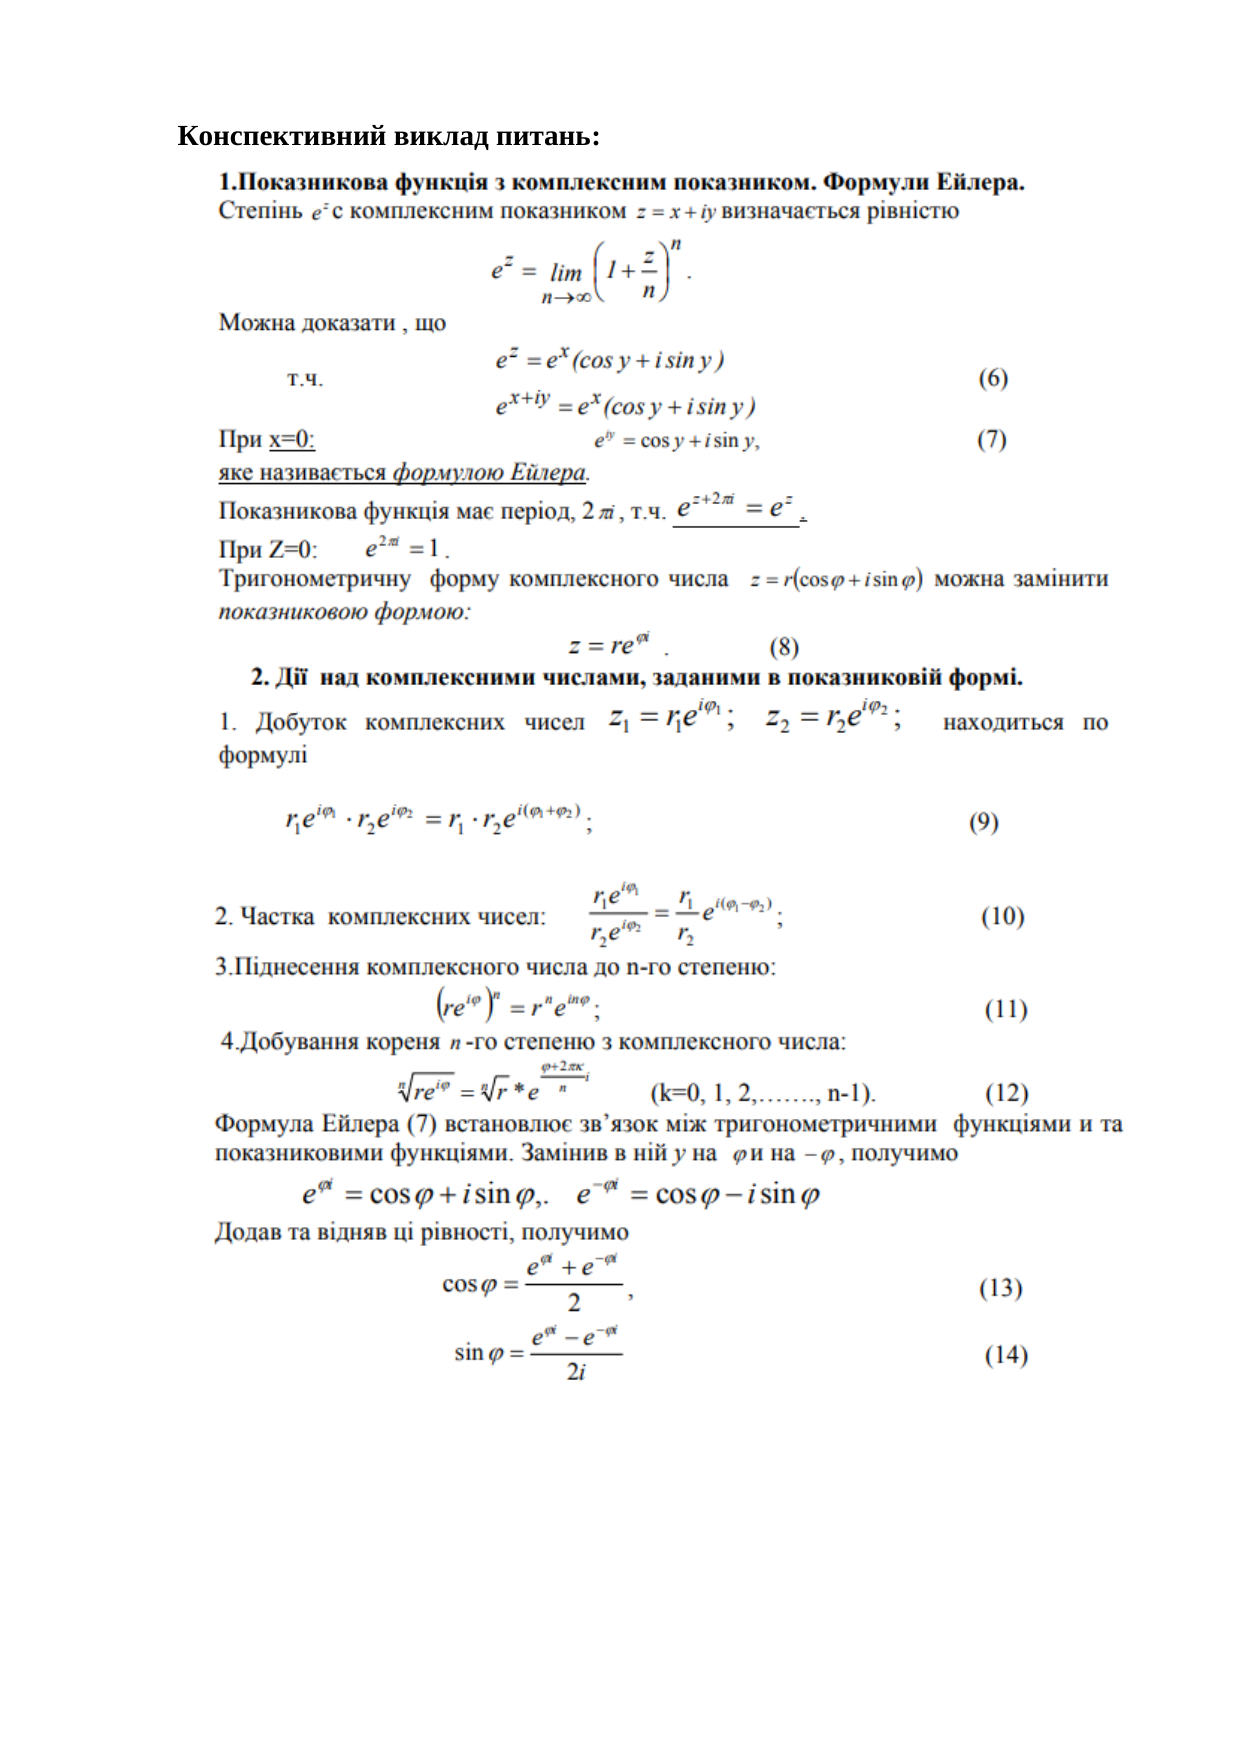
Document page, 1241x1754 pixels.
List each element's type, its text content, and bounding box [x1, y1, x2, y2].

text Конспективний виклад питань: [177, 118, 1152, 152]
picture [177, 151, 1151, 1447]
